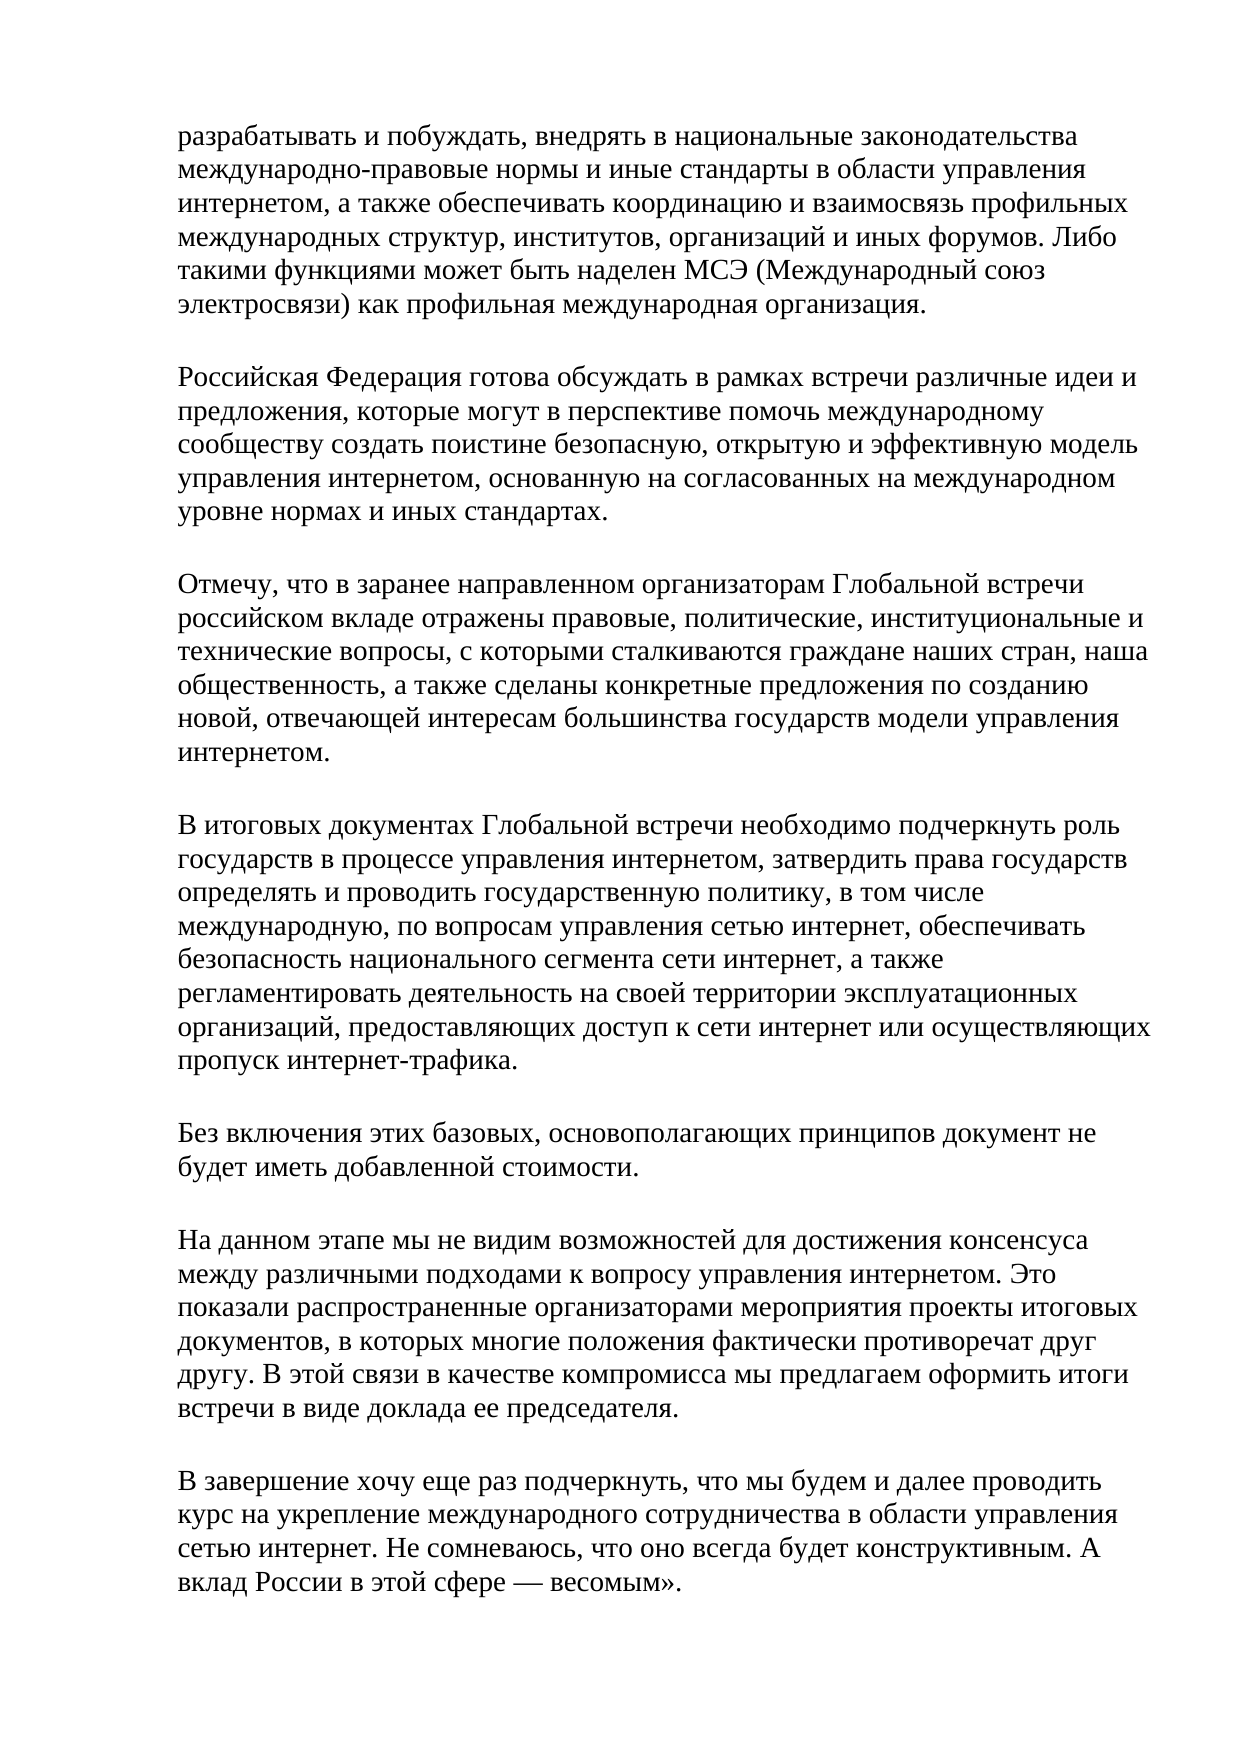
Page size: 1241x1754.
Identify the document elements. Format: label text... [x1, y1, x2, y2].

text Отмечу, что в заранее направленном организаторам Глобальной встречи российском вкладе отражены правовые, политические, институциональные и технические вопросы, с которыми сталкиваются граждане наших стран, наша общественность, а также сделаны конкретные предложения по созданию новой, отвечающей интересам большинства государств модели управления интернетом. [177, 566, 1152, 768]
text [177, 118, 1152, 319]
text В завершение хочу еще раз подчеркнуть, что мы будем и далее проводить курс на укрепление международного сотрудничества в области управления сетью интернет. Не сомневаюсь, что оно всегда будет конструктивным. А вклад России в этой сфере — весомым». [177, 1463, 1152, 1597]
text В итоговых документах Глобальной встречи необходимо подчеркнуть роль государств в процессе управления интернетом, затвердить права государств определять и проводить государственную политику, в том числе международную, по вопросам управления сетью интернет, обеспечивать безопасность национального сегмента сети интернет, а также регламентировать деятельность на своей территории эксплуатационных организаций, предоставляющих доступ к сети интернет или осуществляющих пропуск интернет-трафика. [177, 807, 1152, 1076]
text Без включения этих базовых, основополагающих принципов документ не будет иметь добавленной стоимости. [177, 1115, 1152, 1182]
text Российская Федерация готова обсуждать в рамках встречи различные идеи и предложения, которые могут в перспективе помочь международному сообществу создать поистине безопасную, открытую и эффективную модель управления интернетом, основанную на согласованных на международном уровне нормах и иных стандартах. [177, 359, 1152, 527]
text На данном этапе мы не видим возможностей для достижения консенсуса между различными подходами к вопросу управления интернетом. Это показали распространенные организаторами мероприятия проекты итоговых документов, в которых многие положения фактически противоречат друг другу. В этой связи в качестве компромисса мы предлагаем оформить итоги встречи в виде доклада ее председателя. [177, 1222, 1152, 1423]
